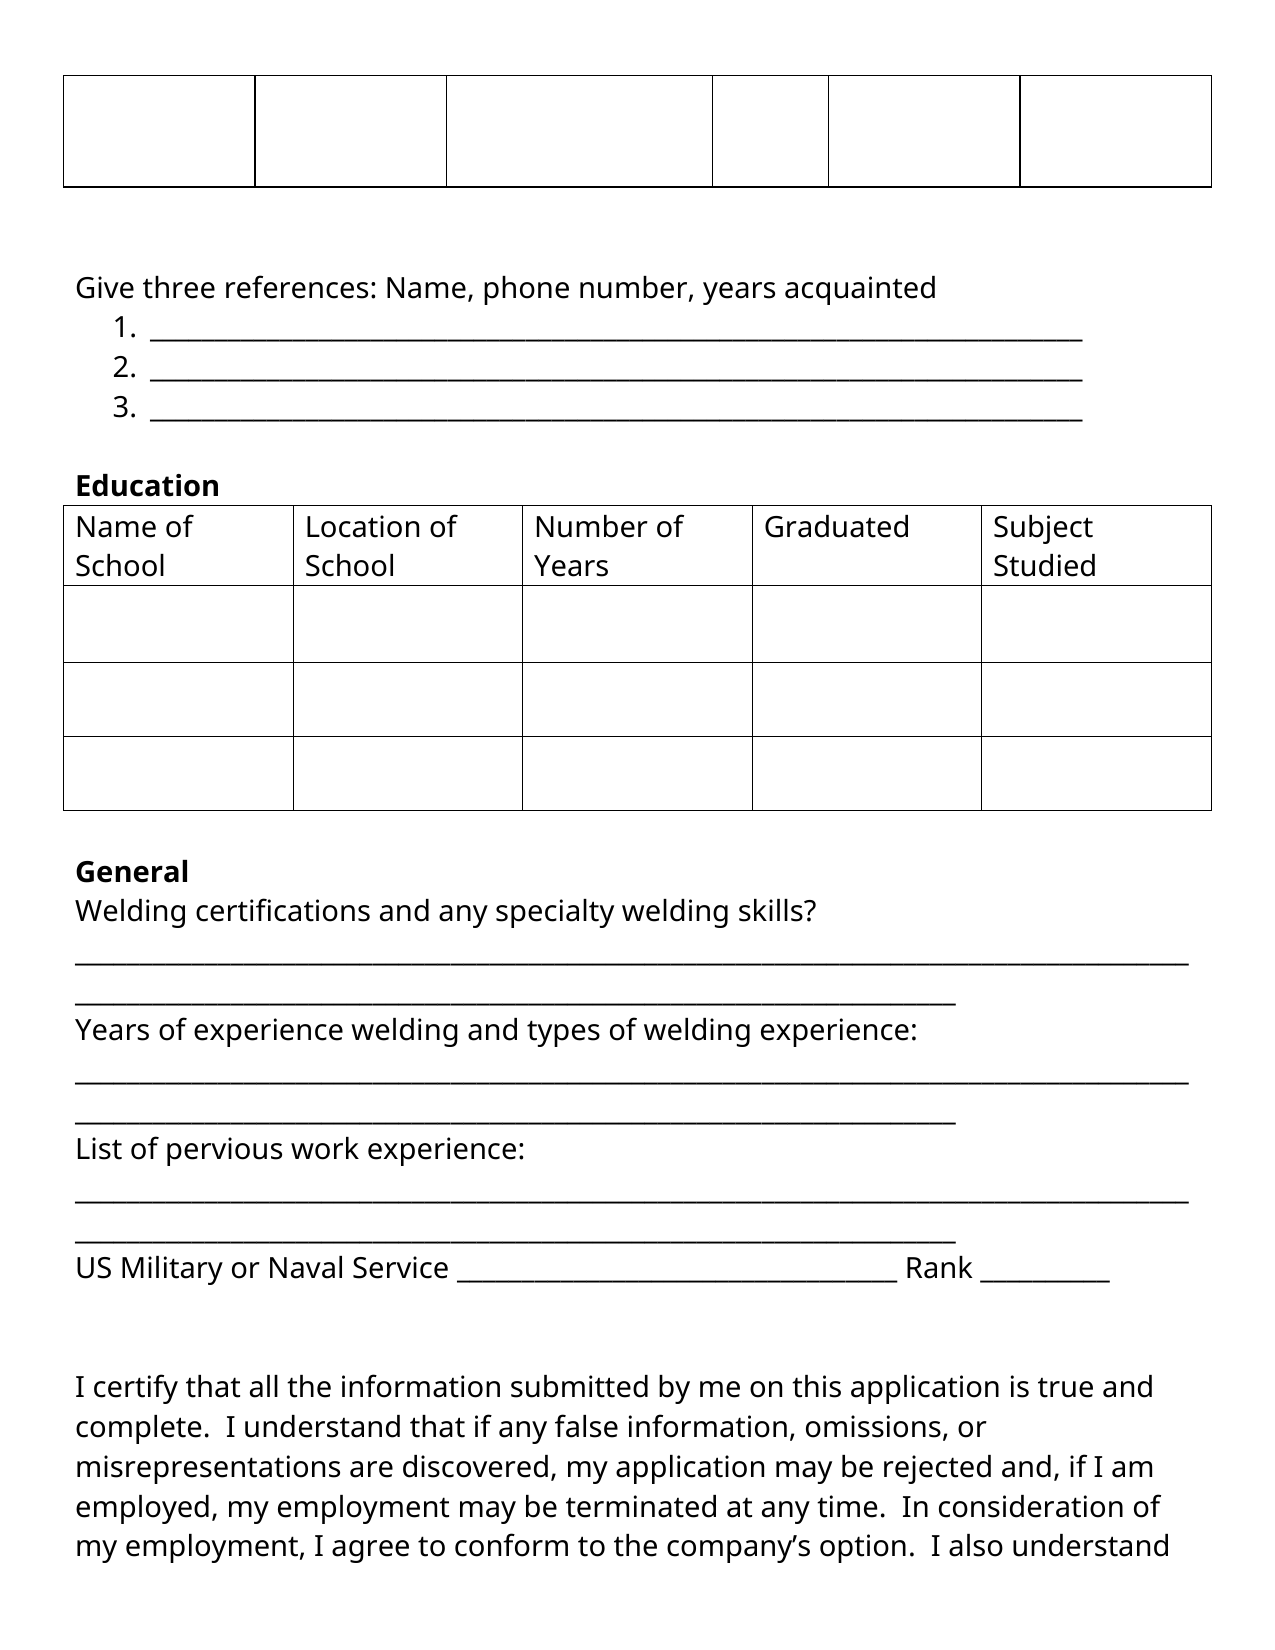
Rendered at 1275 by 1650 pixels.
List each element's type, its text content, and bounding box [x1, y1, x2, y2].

text US Military or Naval Service __________________________________ Rank __________ [75, 1248, 1200, 1287]
table_cell [982, 737, 1211, 810]
text General [75, 851, 1200, 891]
text Education [75, 465, 1200, 505]
table_cell [753, 737, 981, 810]
text Give three references: Name, phone number, years acquainted [75, 267, 1200, 307]
table_cell [447, 76, 712, 186]
text __________________________________________________________________________________________________________________________________________________________ [75, 930, 1200, 1009]
table_cell [64, 586, 293, 662]
list ________________________________________________________________________ [112, 386, 1200, 426]
table_cell [523, 737, 752, 810]
table_cell [829, 76, 1019, 186]
table_cell [753, 586, 981, 662]
table_cell [523, 586, 752, 662]
table_header Name of School [64, 506, 293, 585]
table_cell [64, 737, 293, 810]
table_cell [753, 663, 981, 736]
table_cell [64, 76, 254, 186]
table_cell [523, 663, 752, 736]
table_cell [713, 76, 828, 186]
table_header Location of School [294, 506, 522, 585]
text __________________________________________________________________________________________________________________________________________________________ [75, 1168, 1200, 1248]
text List of pervious work experience: [75, 1129, 1200, 1168]
table_cell [982, 663, 1211, 736]
table_cell [982, 586, 1211, 662]
text __________________________________________________________________________________________________________________________________________________________ [75, 1049, 1200, 1129]
table_header Subject Studied [982, 506, 1211, 585]
table_cell [1021, 76, 1211, 186]
table_cell [294, 663, 522, 736]
table_cell [294, 586, 522, 662]
list ________________________________________________________________________ [112, 346, 1200, 386]
table_cell [256, 76, 446, 186]
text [75, 1367, 1200, 1565]
text Welding certifications and any specialty welding skills? [75, 891, 1200, 930]
table_header Graduated [753, 506, 981, 585]
table_cell [64, 663, 293, 736]
text Years of experience welding and types of welding experience: [75, 1009, 1200, 1049]
list ________________________________________________________________________ [112, 307, 1200, 346]
table_header Number of Years [523, 506, 752, 585]
table_cell [294, 737, 522, 810]
